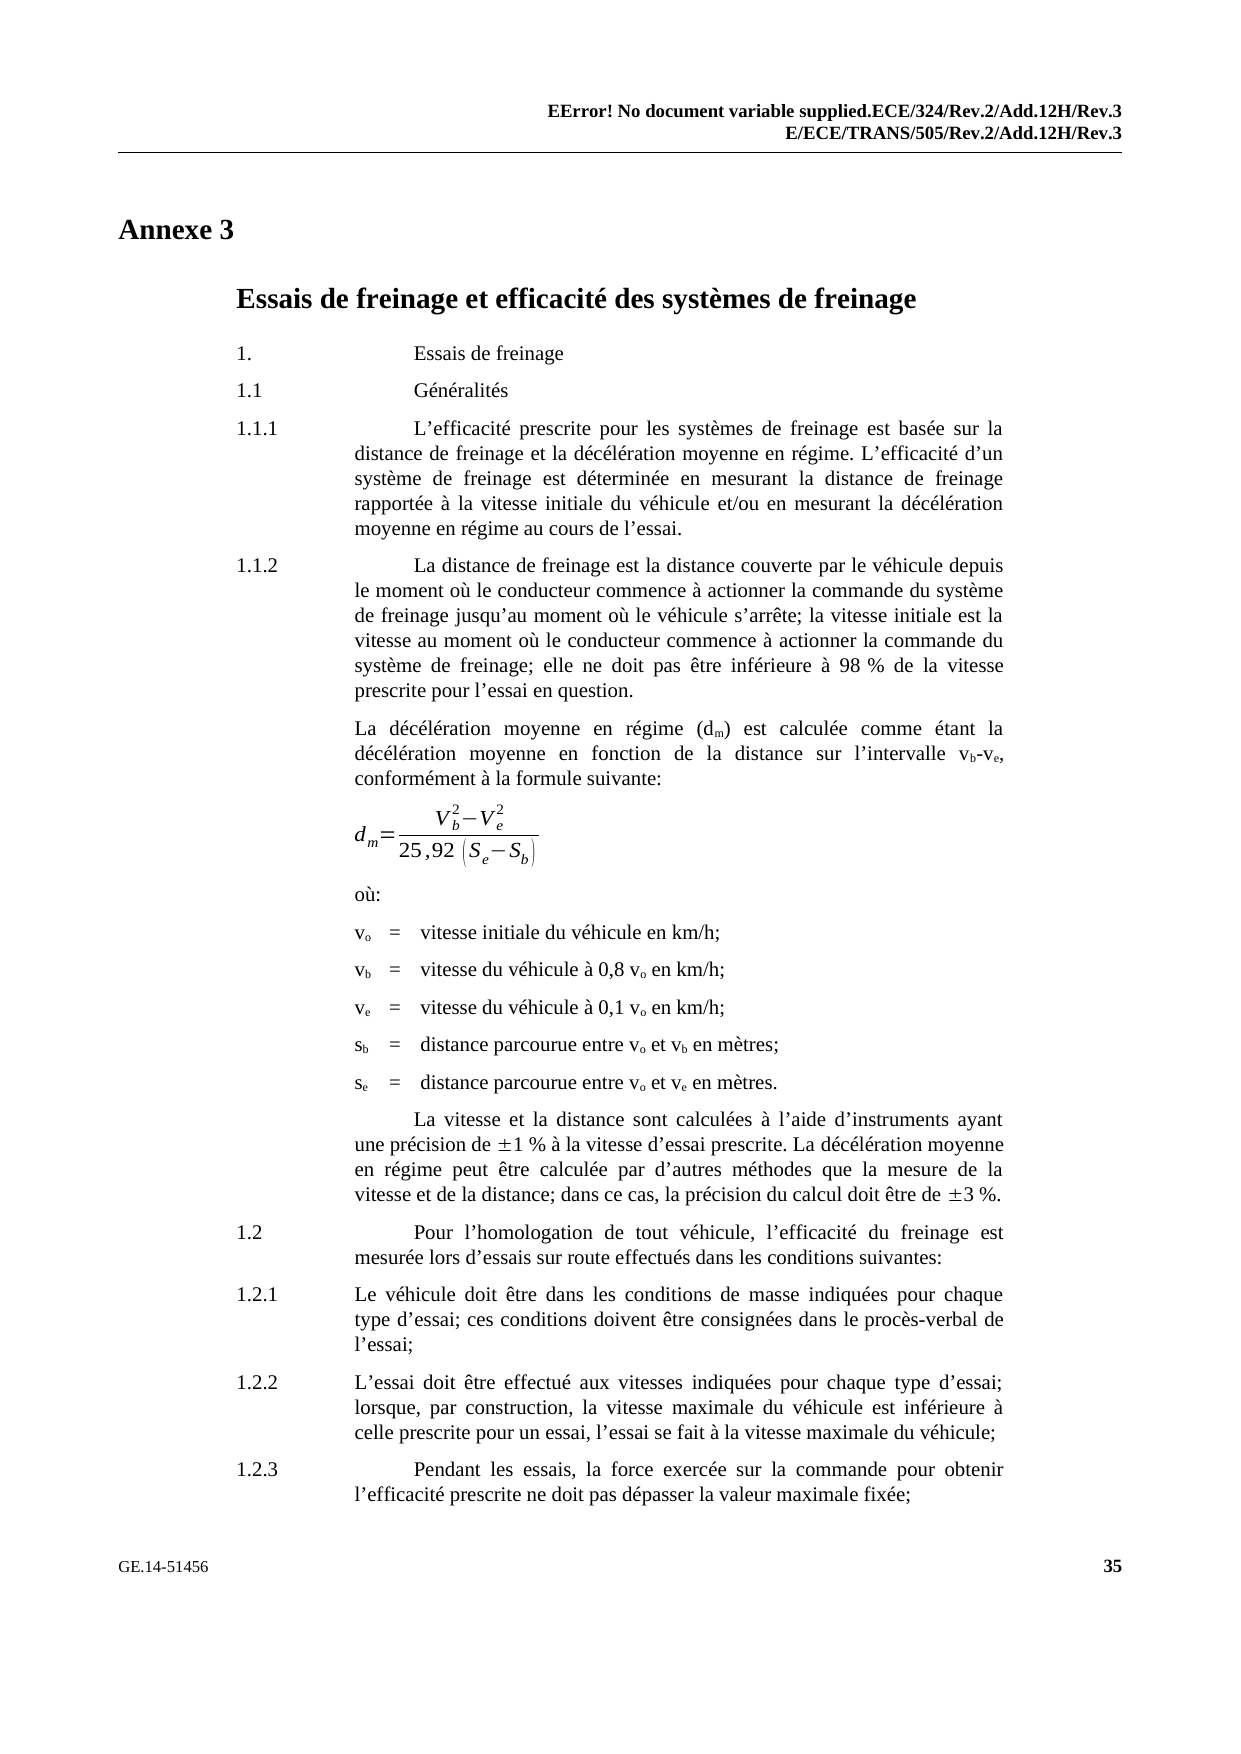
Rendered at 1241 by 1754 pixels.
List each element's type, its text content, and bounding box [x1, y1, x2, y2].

text La décélération moyenne en régime (dm) est calculée comme étant la décélération moyenne en fonction de la distance sur l’intervalle vb-ve, conformément à la formule suivante: [354, 715, 1004, 790]
text 1.1.1 L’efficacité prescrite pour les systèmes de freinage est basée sur la distance de freinage et la décélération moyenne en régime. L’efficacité d’un système de freinage est déterminée en mesurant la distance de freinage rapportée à la vitesse initiale du véhicule et/ou en mesurant la décélération moyenne en régime au cours de l’essai. [236, 415, 1004, 540]
text ve = vitesse du véhicule à 0,1 vo en km/h; [354, 994, 1004, 1019]
text 1. Essais de freinage [236, 340, 1004, 365]
text vo = vitesse initiale du véhicule en km/h; [354, 919, 1004, 944]
text 1.2.3 Pendant les essais, la force exercée sur la commande pour obtenir l’efficacité prescrite ne doit pas dépasser la valeur maximale fixée; [236, 1456, 1004, 1506]
text se = distance parcourue entre vo et ve en mètres. [354, 1069, 1004, 1094]
text vb = vitesse du véhicule à 0,8 vo en km/h; [354, 956, 1004, 981]
text 1.2.2 L’essai doit être effectué aux vitesses indiquées pour chaque type d’essai; lorsque, par construction, la vitesse maximale du véhicule est inférieure à celle prescrite pour un essai, l’essai se fait à la vitesse maximale du véhicule; [236, 1369, 1004, 1444]
text 1.1 Généralités [236, 377, 1004, 402]
text Essais de freinage et efficacité des systèmes de freinage [118, 283, 1004, 315]
text 1.2.1 Le véhicule doit être dans les conditions de masse indiquées pour chaque type d’essai; ces conditions doivent être consignées dans le procès-verbal de l’essai; [236, 1281, 1004, 1356]
text où: [354, 881, 1004, 906]
text sb = distance parcourue entre vo et vb en mètres; [354, 1031, 1004, 1056]
text Annexe 3 [118, 215, 1004, 246]
text 1.2 Pour l’homologation de tout véhicule, l’efficacité du freinage est mesurée lors d’essais sur route effectués dans les conditions suivantes: [236, 1219, 1004, 1269]
text 1.1.2 La distance de freinage est la distance couverte par le véhicule depuis le moment où le conducteur commence à actionner la commande du système de freinage jusqu’au moment où le véhicule s’arrête; la vitesse initiale est la vitesse au moment où le conducteur commence à actionner la commande du système de freinage; elle ne doit pas être inférieure à 98 % de la vitesse prescrite pour l’essai en question. [236, 552, 1004, 702]
text La vitesse et la distance sont calculées à l’aide d’instruments ayant une précision de 1 % à la vitesse d’essai prescrite. La décélération moyenne en régime peut être calculée par d’autres méthodes que la mesure de la vitesse et de la distance; dans ce cas, la précision du calcul doit être de 3 %. [354, 1106, 1004, 1206]
